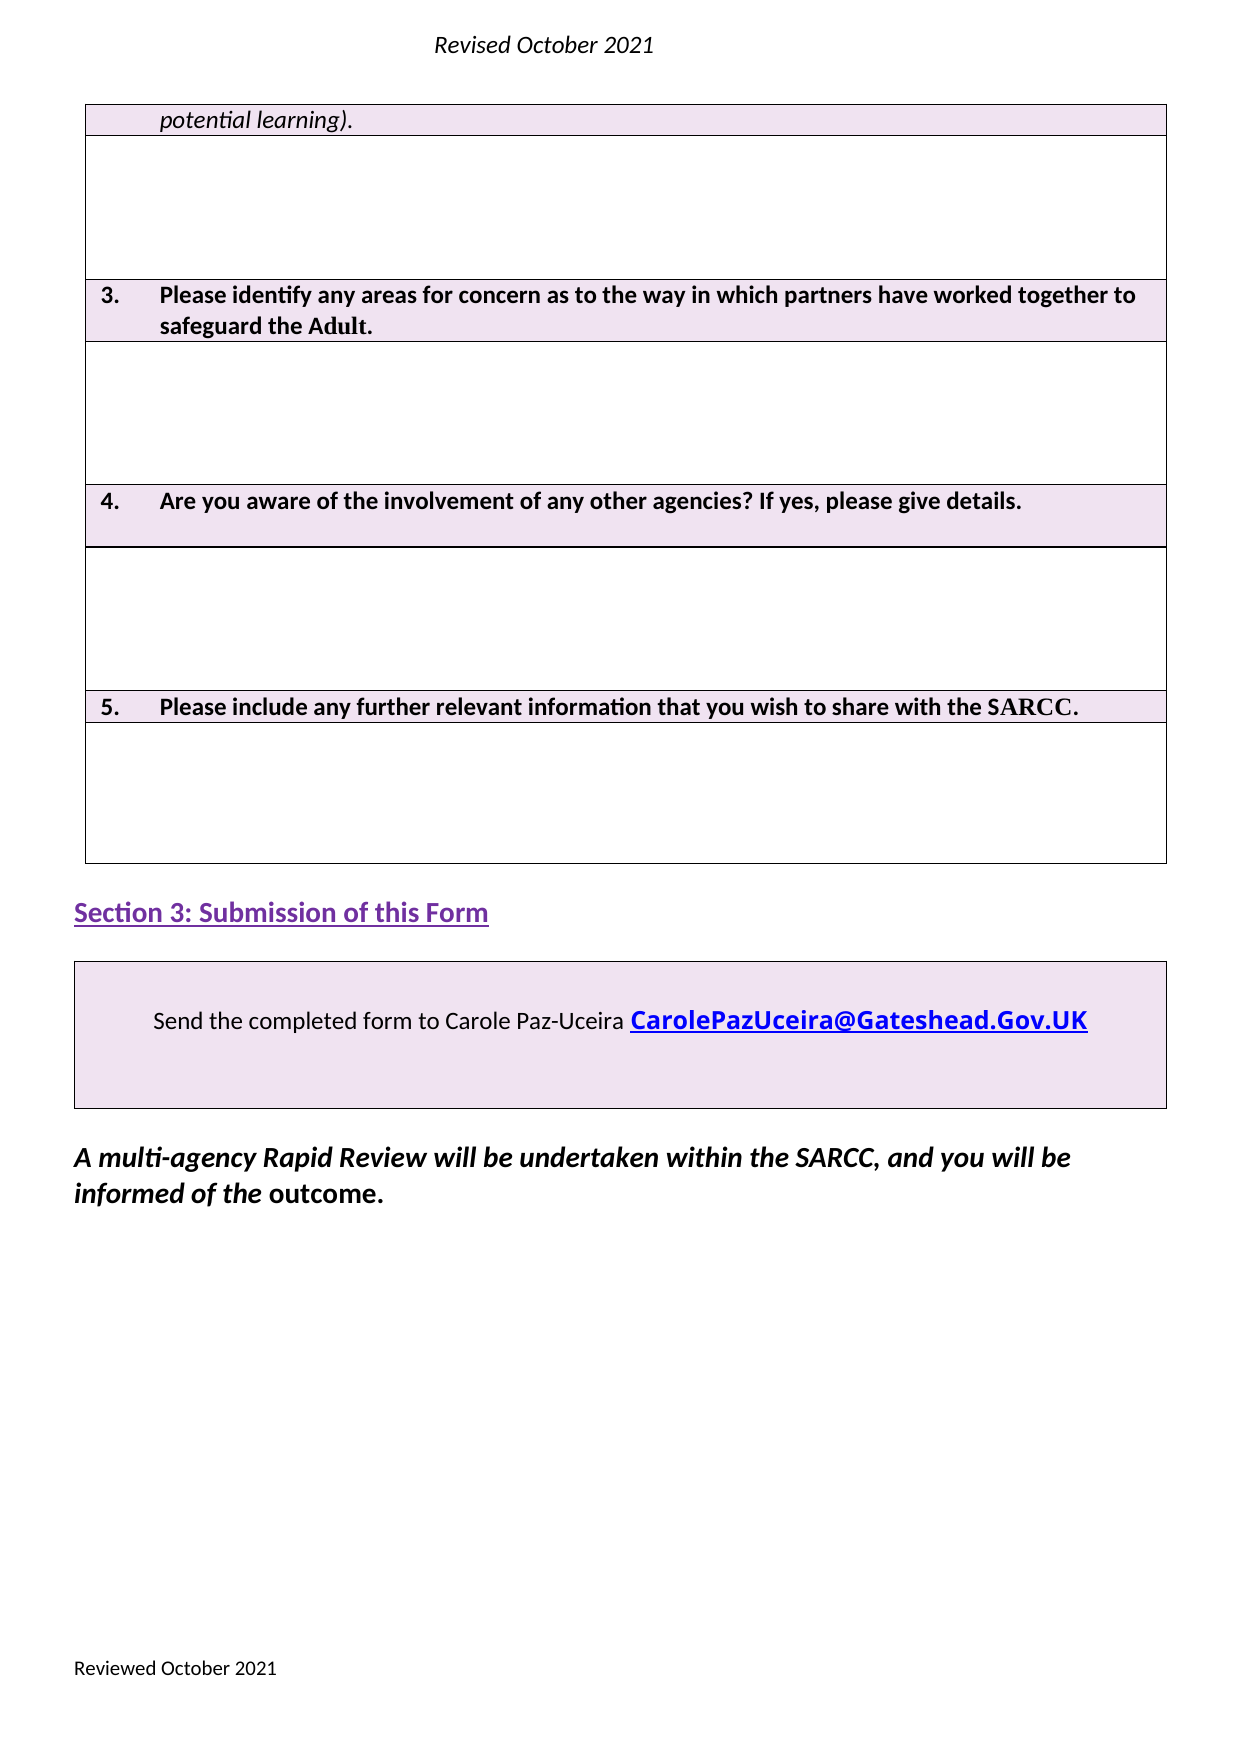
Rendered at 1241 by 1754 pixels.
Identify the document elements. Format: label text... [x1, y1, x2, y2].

text Section 3: Submission of this Form [74, 894, 1167, 930]
table_cell Are you aware of the involvement of any other agencies? If yes, please give details. [86, 485, 1166, 546]
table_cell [86, 105, 1166, 135]
table_cell Please identify any areas for concern as to the way in which partners have worked together to safeguard the Adult. [86, 280, 1166, 341]
table_cell [86, 342, 1166, 484]
table_cell [86, 723, 1166, 863]
table_header Send the completed form to Carole Paz-Uceira CarolePazUceira@Gateshead.Gov.UK [75, 962, 1166, 1108]
text A multi-agency Rapid Review will be undertaken within the SARCC, and you will be informed of the outcome. [74, 1139, 1167, 1210]
table_cell [86, 136, 1166, 279]
table_cell [86, 548, 1166, 690]
table_cell Please include any further relevant information that you wish to share with the SARCC. [86, 691, 1166, 722]
